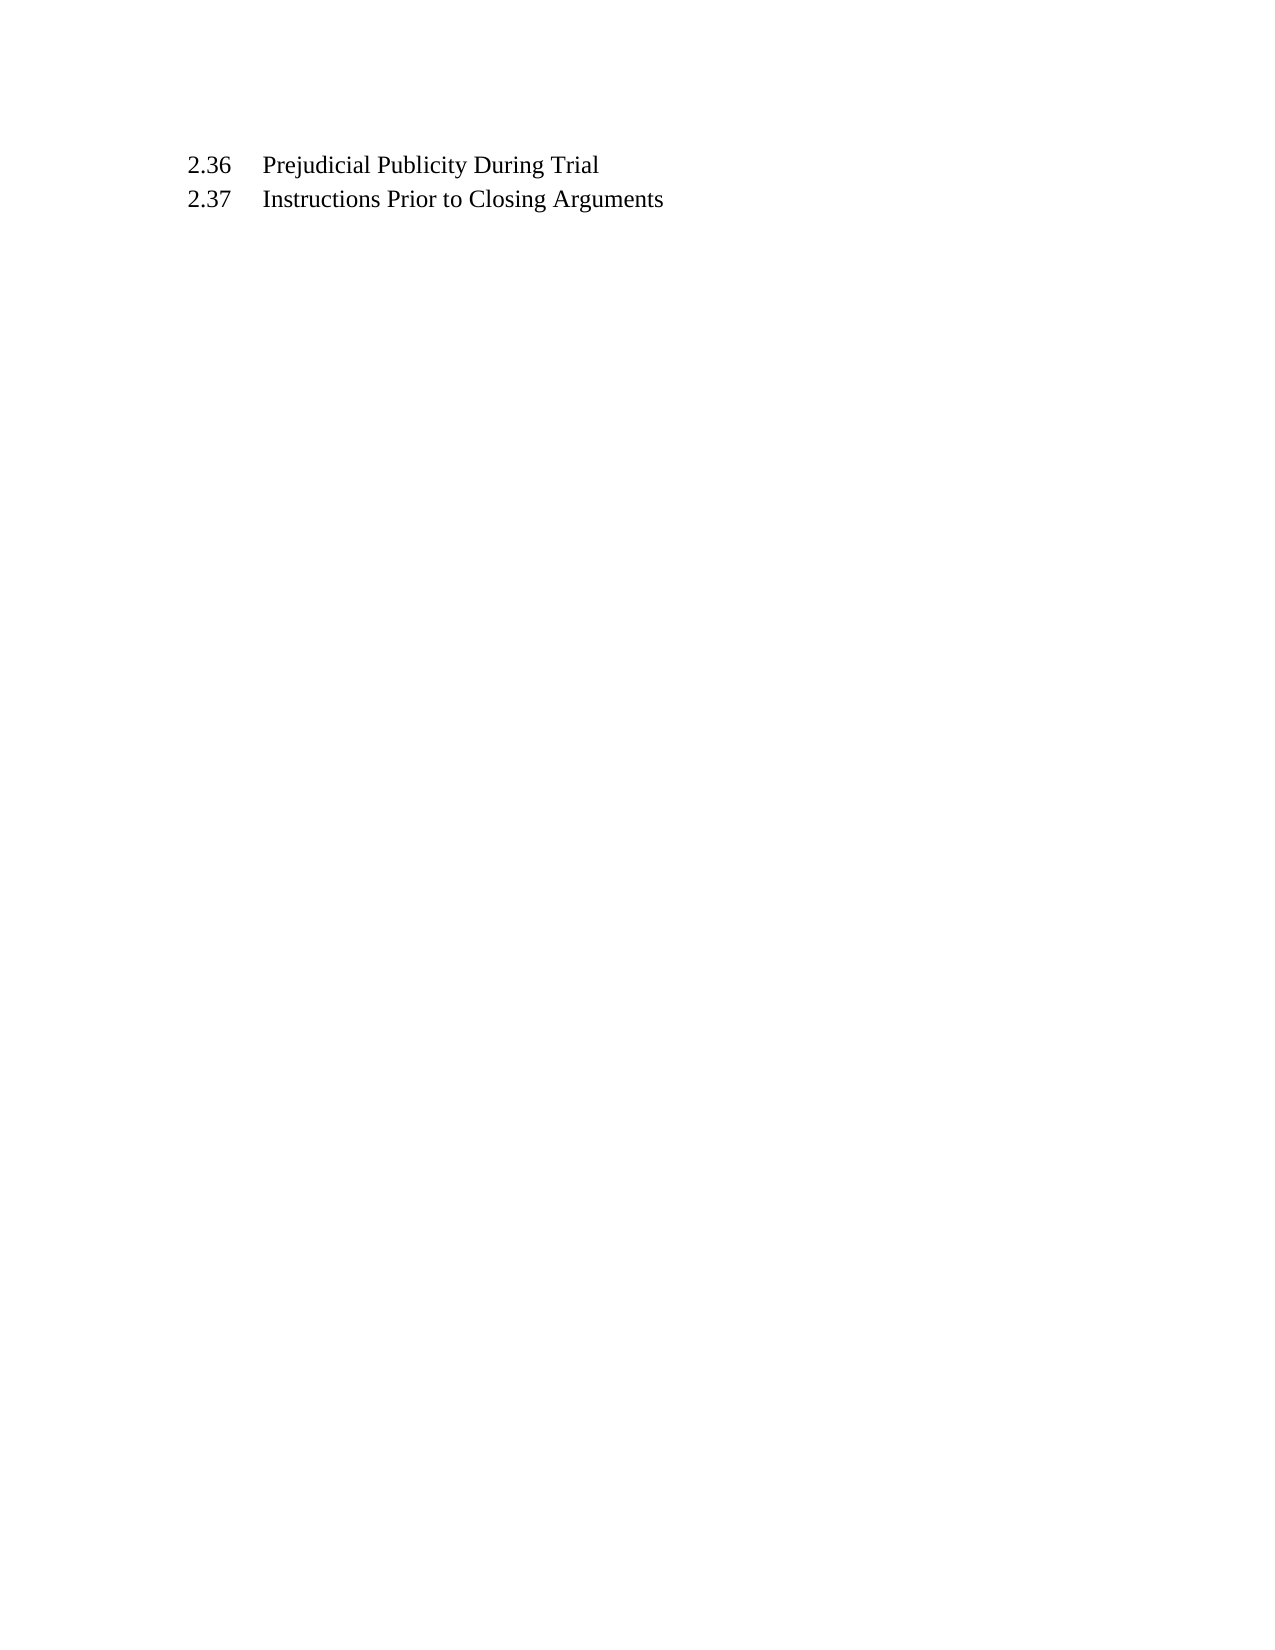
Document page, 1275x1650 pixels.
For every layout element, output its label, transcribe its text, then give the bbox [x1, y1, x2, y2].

text 2.37 Instructions Prior to Closing Arguments [187, 184, 1087, 213]
text 2.36 Prejudicial Publicity During Trial [187, 150, 1087, 179]
